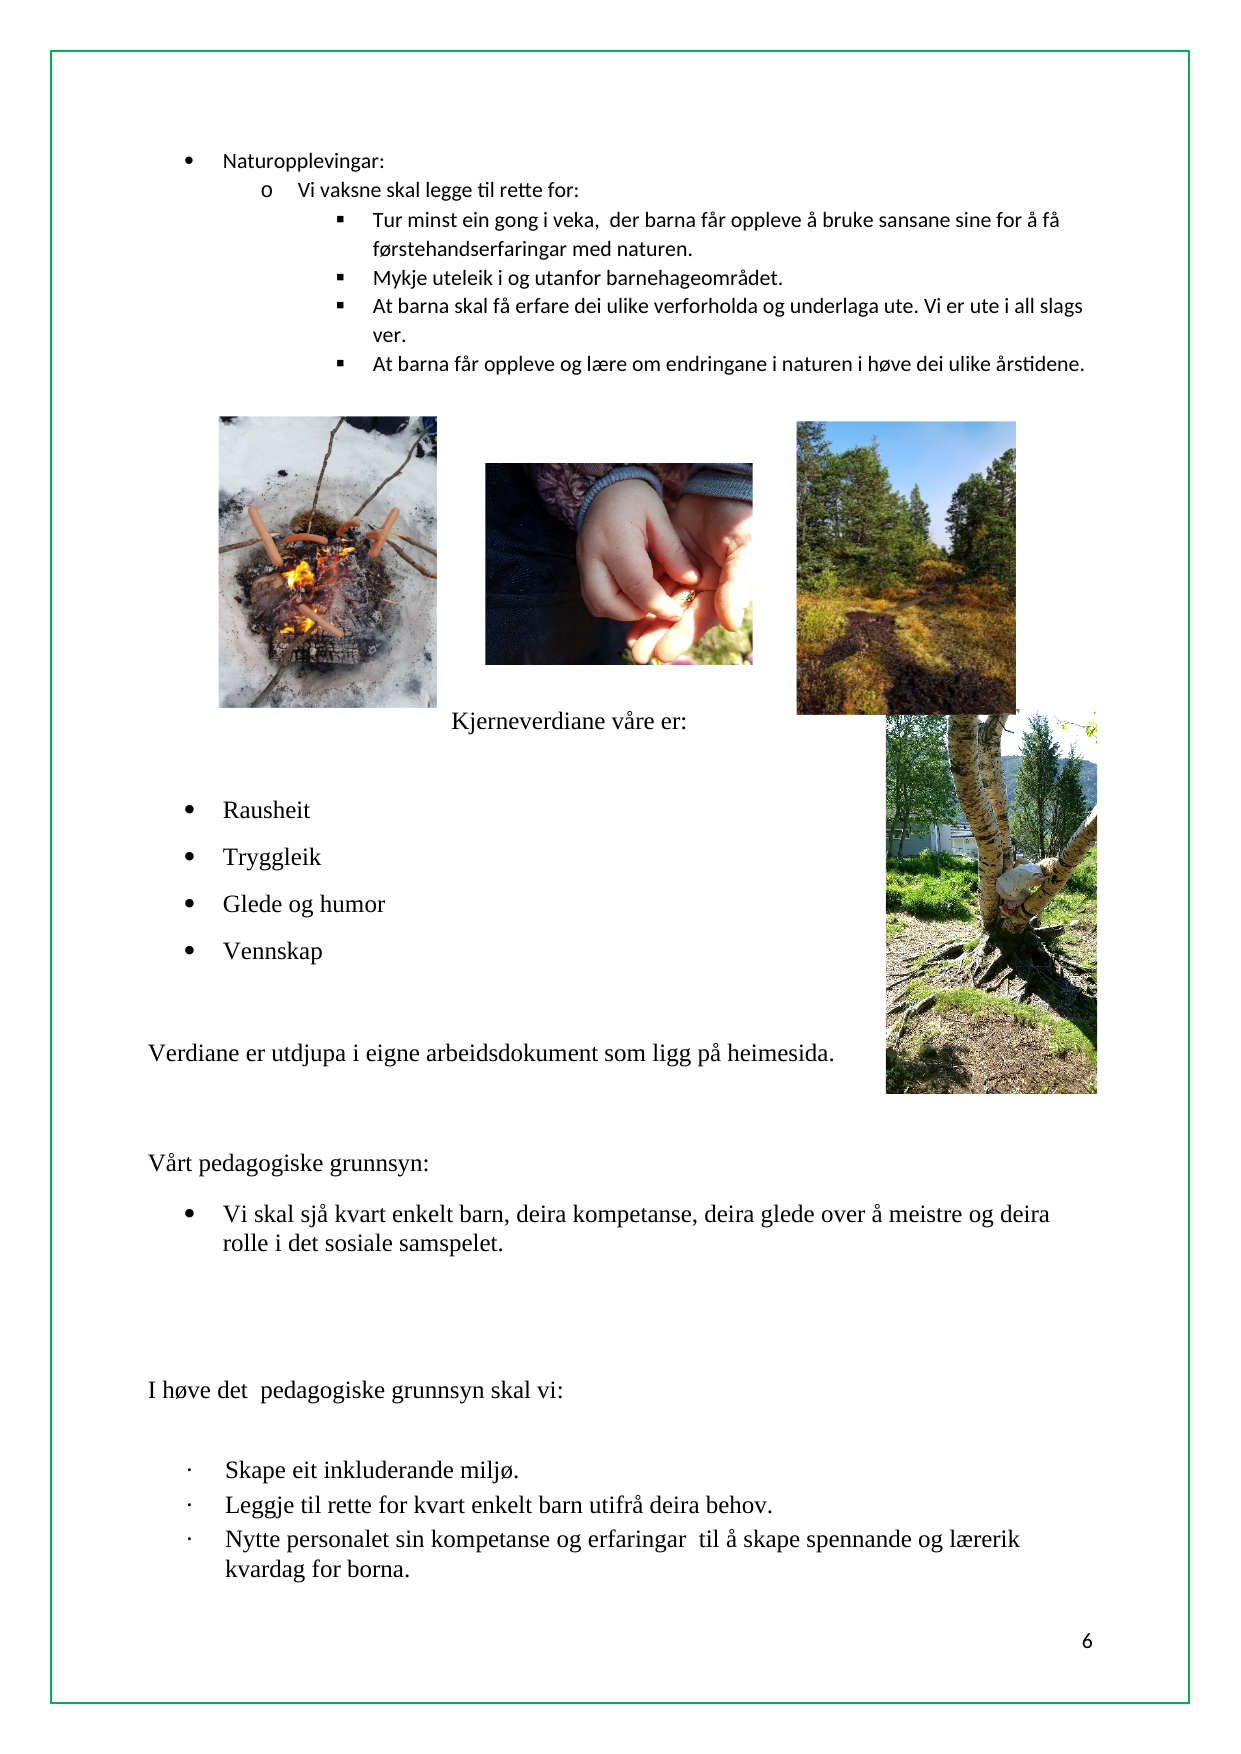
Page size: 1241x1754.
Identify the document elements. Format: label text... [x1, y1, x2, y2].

text Vårt pedagogiske grunnsyn: [148, 1148, 1093, 1177]
list Mykje uteleik i og utanfor barnehageområdet. [335, 264, 1093, 291]
list At barna skal få erfare dei ulike verforholda og underlaga ute. Vi er ute i all slags ver. [335, 293, 1093, 348]
list At barna får oppleve og lære om endringane i naturen i høve dei ulike årstidene. [335, 350, 1093, 377]
text I høve det pedagogiske grunnsyn skal vi: [148, 1376, 1093, 1404]
list Vennskap [185, 936, 884, 964]
list Tryggleik [185, 842, 884, 871]
list Naturopplevingar: [185, 148, 1093, 174]
list Nytte personalet sin kompetanse og erfaringar til å skape spennande og lærerik kvardag for borna. [185, 1524, 1093, 1583]
list Tur minst ein gong i veka, der barna får oppleve å bruke sansane sine for å få førstehandserfaringar med naturen. [335, 206, 1093, 262]
text Verdiane er utdjupa i eigne arbeidsdokument som ligg på heimesida. [148, 1038, 884, 1067]
list Rausheit [185, 796, 884, 824]
picture [483, 463, 753, 663]
list Vi skal sjå kvart enkelt barn, deira kompetanse, deira glede over å meistre og deira rolle i det sosiale samspelet. [185, 1199, 1093, 1257]
list Leggje til rette for kvart enkelt barn utifrå deira behov. [185, 1490, 1093, 1519]
list Skape eit inkluderande miljø. [185, 1456, 1093, 1484]
list Glede og humor [185, 889, 884, 918]
text Kjerneverdiane våre er: [148, 706, 884, 734]
picture [219, 417, 437, 708]
picture [797, 422, 1097, 1090]
list Vi vaksne skal legge til rette for: [260, 176, 1093, 204]
